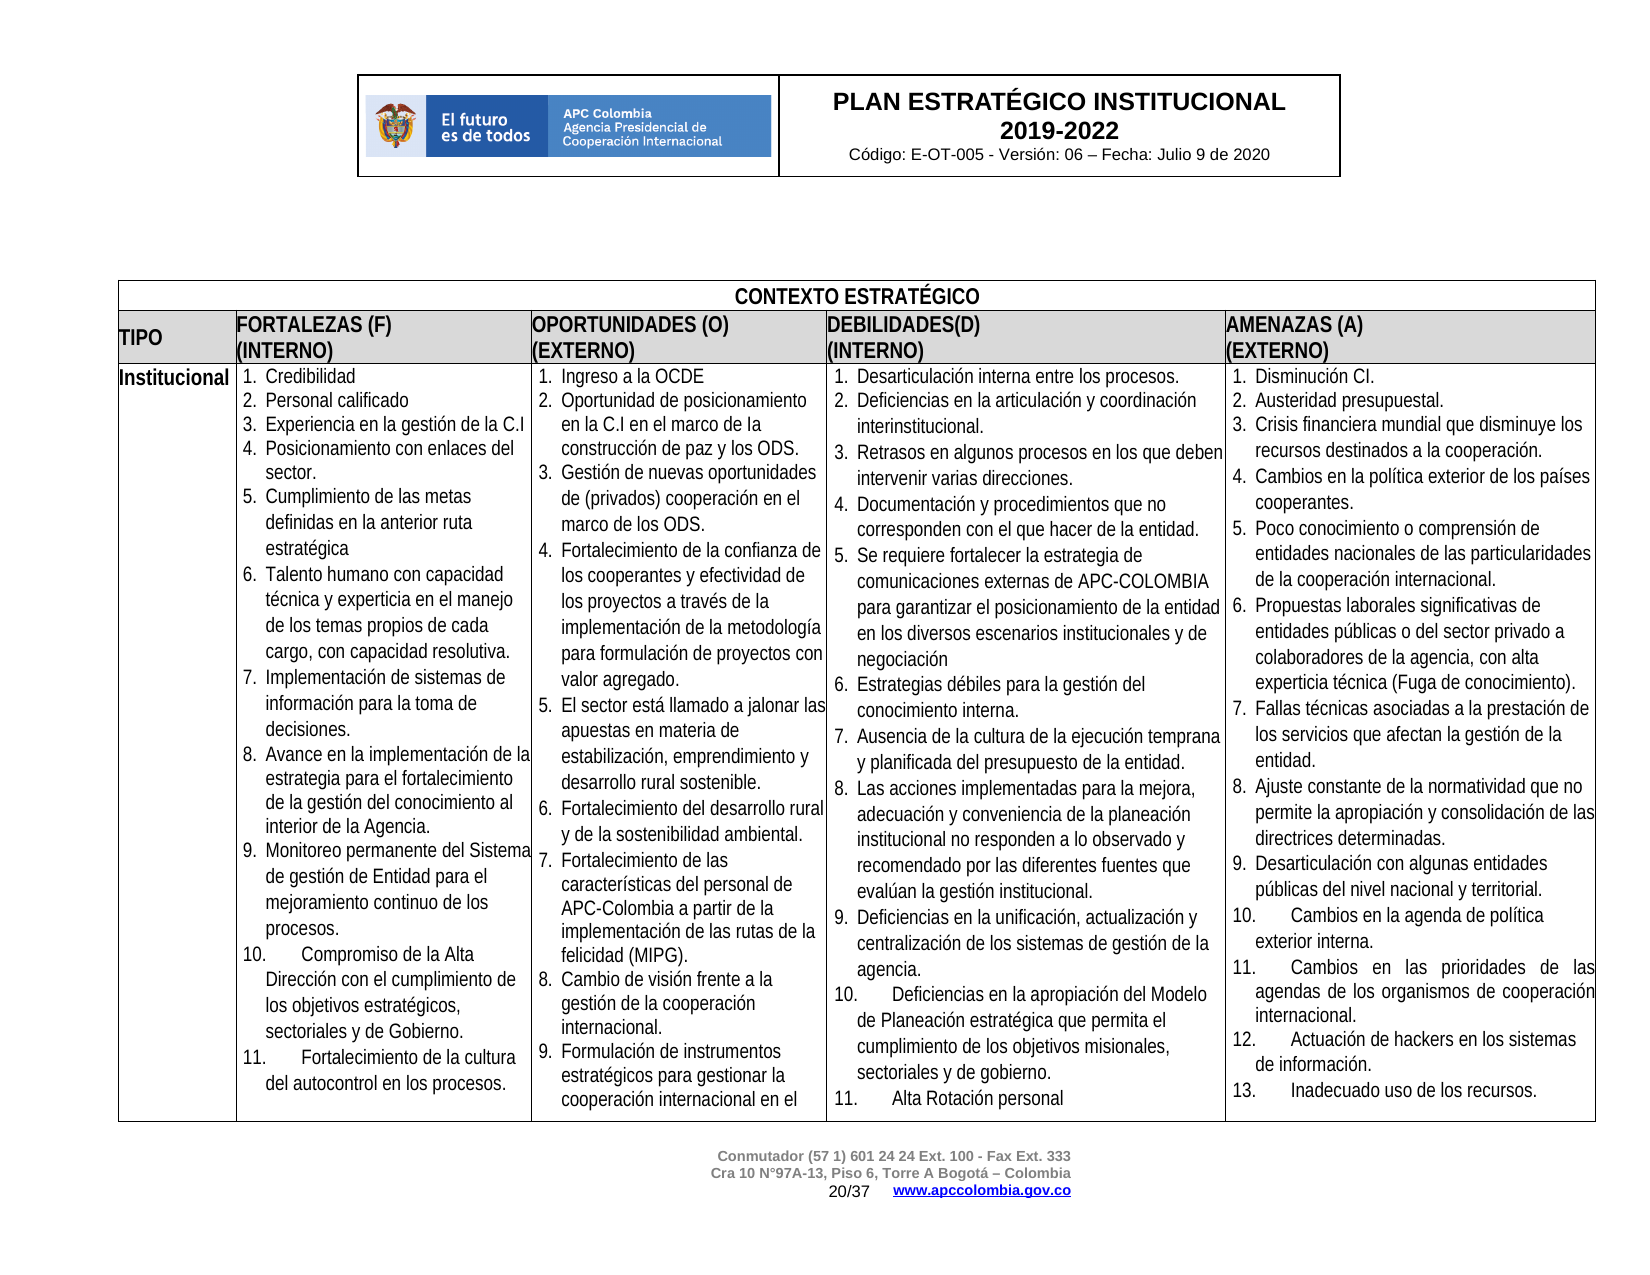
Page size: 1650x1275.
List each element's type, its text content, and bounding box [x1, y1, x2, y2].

table_cell OPORTUNIDADES (O) (EXTERNO) [532, 311, 826, 363]
table_cell AMENAZAS (A) (EXTERNO) [1226, 311, 1595, 363]
picture [365, 95, 772, 157]
table_cell Institucional [119, 364, 236, 1121]
table_cell TIPO [119, 311, 236, 363]
table_cell DEBILIDADES(D) (INTERNO) [827, 311, 1225, 363]
table_cell FORTALEZAS (F) (INTERNO) [237, 311, 531, 363]
table_header CONTEXTO ESTRATÉGICO [119, 281, 1595, 309]
